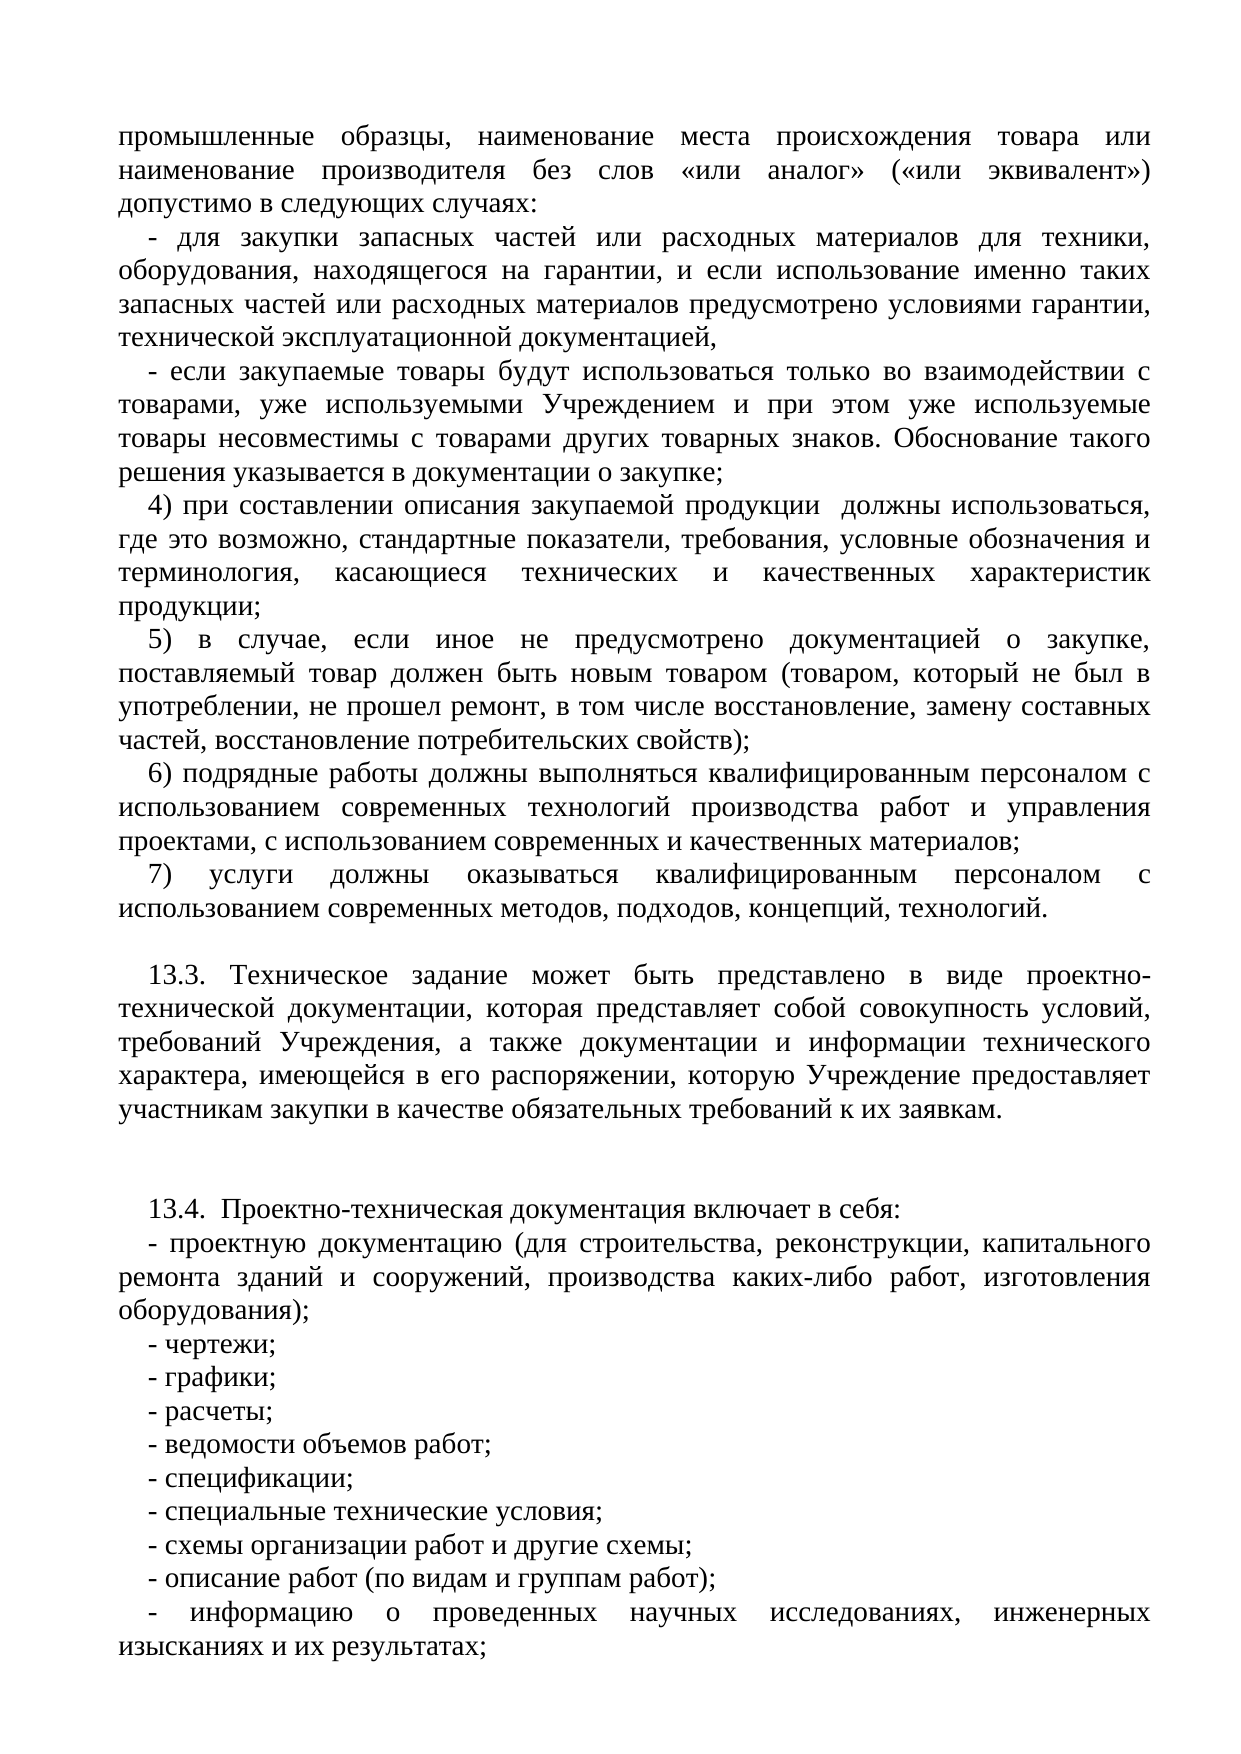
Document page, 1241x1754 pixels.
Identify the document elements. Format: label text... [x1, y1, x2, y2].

text - информацию о проведенных научных исследованиях, инженерных изысканиях и их результатах; [118, 1594, 1152, 1661]
list 13.3. Техническое задание может быть представлено в виде проектно-технической документации, которая представляет собой совокупность условий, требований Учреждения, а также документации и информации технического характера, имеющейся в его распоряжении, которую Учреждение предоставляет участникам закупки в качестве обязательных требований к их заявкам. [118, 957, 1152, 1124]
text - схемы организации работ и другие схемы; [118, 1527, 1152, 1561]
text 4) при составлении описания закупаемой продукции должны использоваться, где это возможно, стандартные показатели, требования, условные обозначения и терминология, касающиеся технических и качественных характеристик продукции; [118, 487, 1152, 621]
text - проектную документацию (для строительства, реконструкции, капитального ремонта зданий и сооружений, производства каких-либо работ, изготовления оборудования); [118, 1225, 1152, 1326]
text - если закупаемые товары будут использоваться только во взаимодействии с товарами, уже используемыми Учреждением и при этом уже используемые товары несовместимы с товарами других товарных знаков. Обоснование такого решения указывается в документации о закупке; [118, 353, 1152, 487]
text - описание работ (по видам и группам работ); [118, 1561, 1152, 1594]
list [118, 118, 1152, 219]
text 6) подрядные работы должны выполняться квалифицированным персоналом с использованием современных технологий производства работ и управления проектами, с использованием современных и качественных материалов; [118, 756, 1152, 856]
text - графики; [118, 1359, 1152, 1393]
text - ведомости объемов работ; [118, 1426, 1152, 1460]
text - чертежи; [118, 1326, 1152, 1359]
text - специальные технические условия; [118, 1493, 1152, 1527]
text 7) услуги должны оказываться квалифицированным персоналом с использованием современных методов, подходов, концепций, технологий. [118, 856, 1152, 923]
text - спецификации; [118, 1460, 1152, 1493]
list 13.4. Проектно-техническая документация включает в себя: [118, 1192, 1152, 1225]
text - для закупки запасных частей или расходных материалов для техники, оборудования, находящегося на гарантии, и если использование именно таких запасных частей или расходных материалов предусмотрено условиями гарантии, технической эксплуатационной документацией, [118, 219, 1152, 353]
text 5) в случае, если иное не предусмотрено документацией о закупке, поставляемый товар должен быть новым товаром (товаром, который не был в употреблении, не прошел ремонт, в том числе восстановление, замену составных частей, восстановление потребительских свойств); [118, 621, 1152, 756]
text - расчеты; [118, 1393, 1152, 1426]
